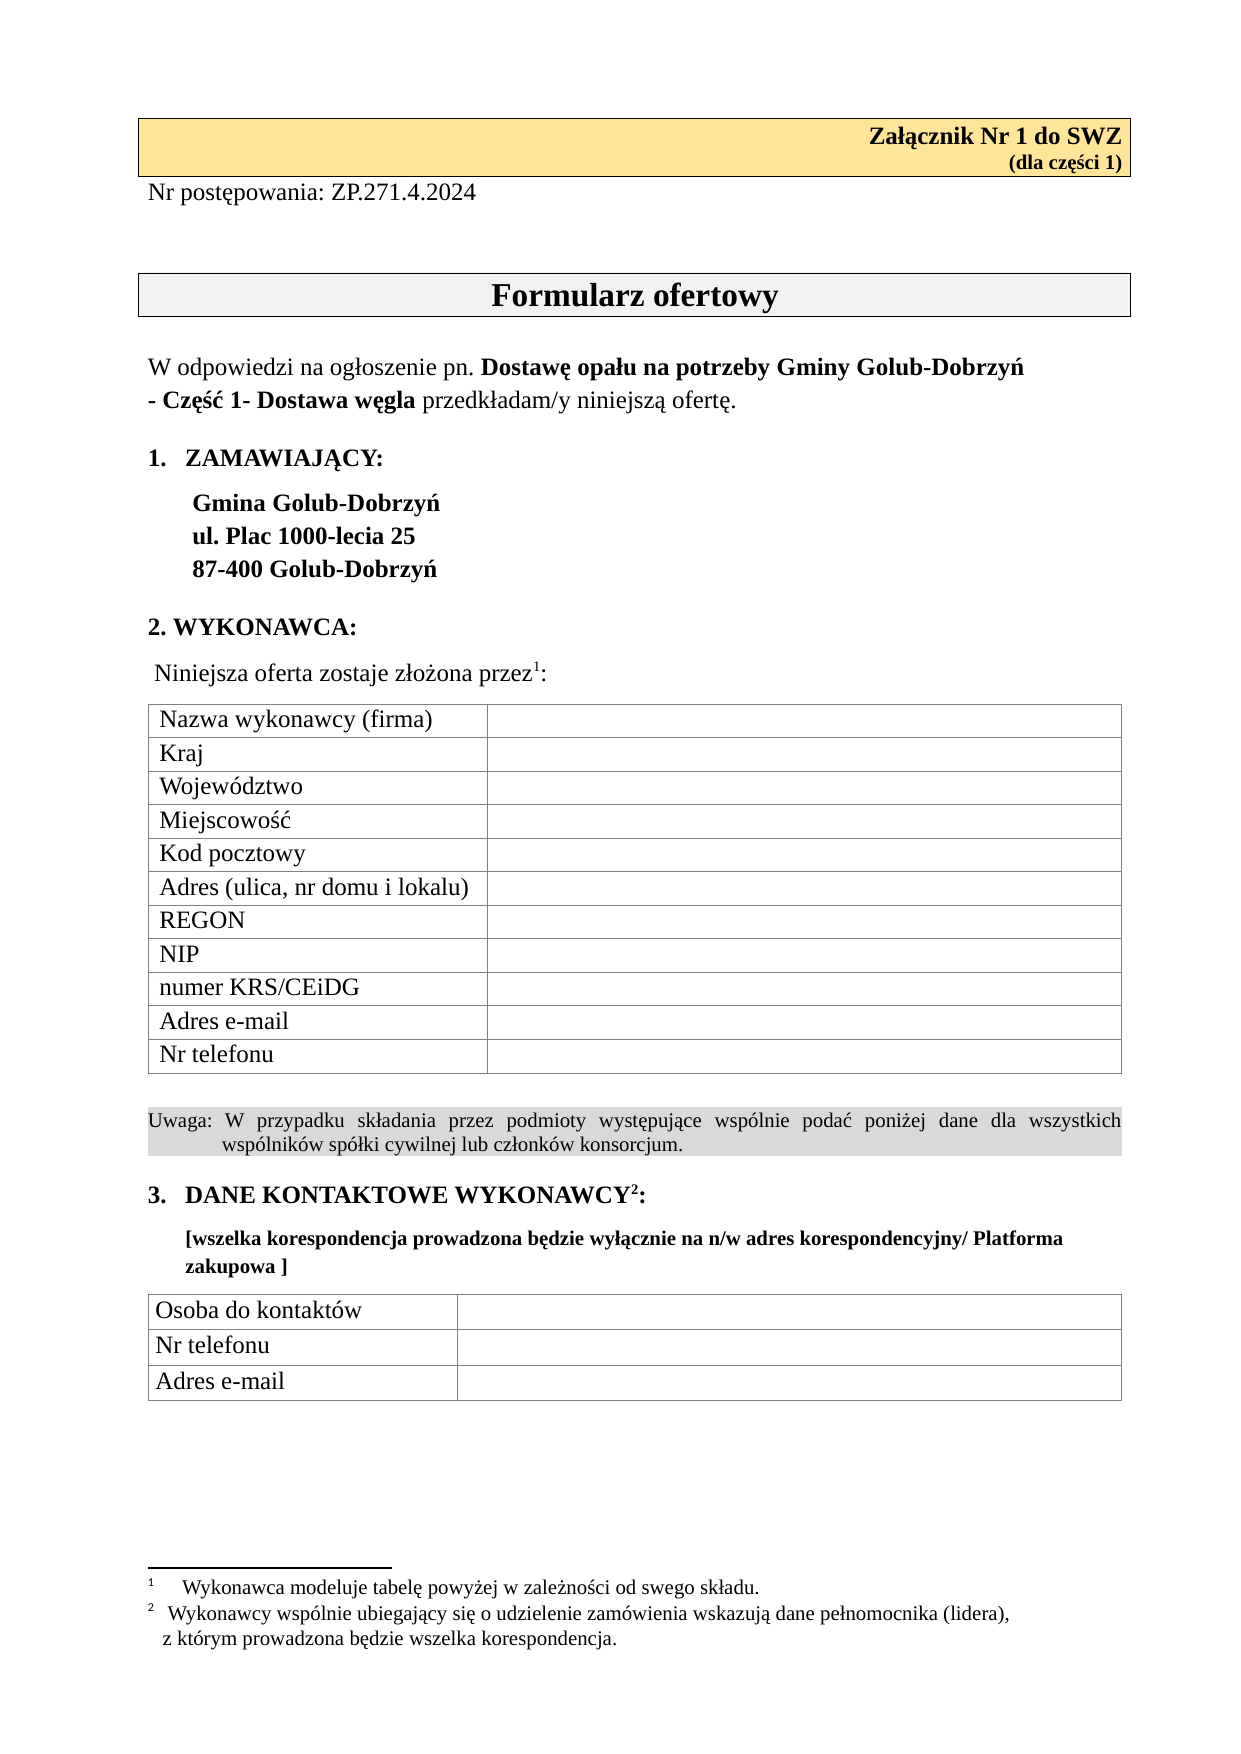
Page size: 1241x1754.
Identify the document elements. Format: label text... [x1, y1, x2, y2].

table_cell NIP [149, 939, 487, 972]
table_cell [488, 939, 1121, 972]
table_cell numer KRS/CEiDG [149, 973, 487, 1005]
text Uwaga: W przypadku składania przez podmioty występujące wspólnie podać poniżej dane dla wszystkich wspólników spółki cywilnej lub członków konsorcjum. [148, 1107, 1122, 1156]
table_cell Kod pocztowy [149, 839, 487, 871]
table_cell [488, 872, 1121, 905]
text [wszelka korespondencja prowadzona będzie wyłącznie na n/w adres korespondencyjny/ Platforma zakupowa ] [185, 1226, 1122, 1278]
table_cell [488, 805, 1121, 838]
text ul. Plac 1000-lecia 25 [192, 521, 1122, 550]
table_cell [488, 738, 1121, 771]
table_cell Województwo [149, 772, 487, 804]
table_cell Adres (ulica, nr domu i lokalu) [149, 872, 487, 905]
text W odpowiedzi na ogłoszenie pn. Dostawę opału na potrzeby Gminy Golub-Dobrzyń [148, 352, 1122, 381]
table_header Osoba do kontaktów [149, 1295, 457, 1329]
table_header [458, 1295, 1121, 1329]
table_cell REGON [149, 906, 487, 938]
text Formularz ofertowy [139, 274, 1130, 316]
table_cell Kraj [149, 738, 487, 771]
table_cell [458, 1330, 1121, 1364]
text Niniejsza oferta zostaje złożona przez: [148, 658, 1122, 687]
text Załącznik Nr 1 do SWZ [139, 119, 1130, 147]
table_cell [488, 839, 1121, 871]
text - Część 1- Dostawa węgla przedkładam/y niniejszą ofertę. [148, 385, 1122, 414]
text 87-400 Golub-Dobrzyń [192, 554, 1122, 583]
table_cell Adres e-mail [149, 1366, 457, 1400]
table_cell [488, 973, 1121, 1005]
table_cell [458, 1366, 1121, 1400]
table_cell [488, 906, 1121, 938]
list DANE KONTAKTOWE WYKONAWCY: [148, 1181, 1122, 1209]
table_cell [488, 1006, 1121, 1039]
table_cell Nr telefonu [149, 1330, 457, 1364]
table_cell Adres e-mail [149, 1006, 487, 1039]
text (dla części 1) [139, 147, 1130, 176]
text Nr postępowania: ZP.271.4.2024 [148, 177, 1122, 206]
table_cell [488, 1040, 1121, 1072]
table_cell Miejscowość [149, 805, 487, 838]
text 2. WYKONAWCA: [148, 612, 1122, 641]
list ZAMAWIAJĄCY: [148, 443, 1117, 472]
table_header [488, 705, 1121, 737]
table_header Nazwa wykonawcy (firma) [149, 705, 487, 737]
table_cell Nr telefonu [149, 1040, 487, 1072]
table_cell [488, 772, 1121, 804]
text Gmina Golub-Dobrzyń [192, 488, 1122, 517]
